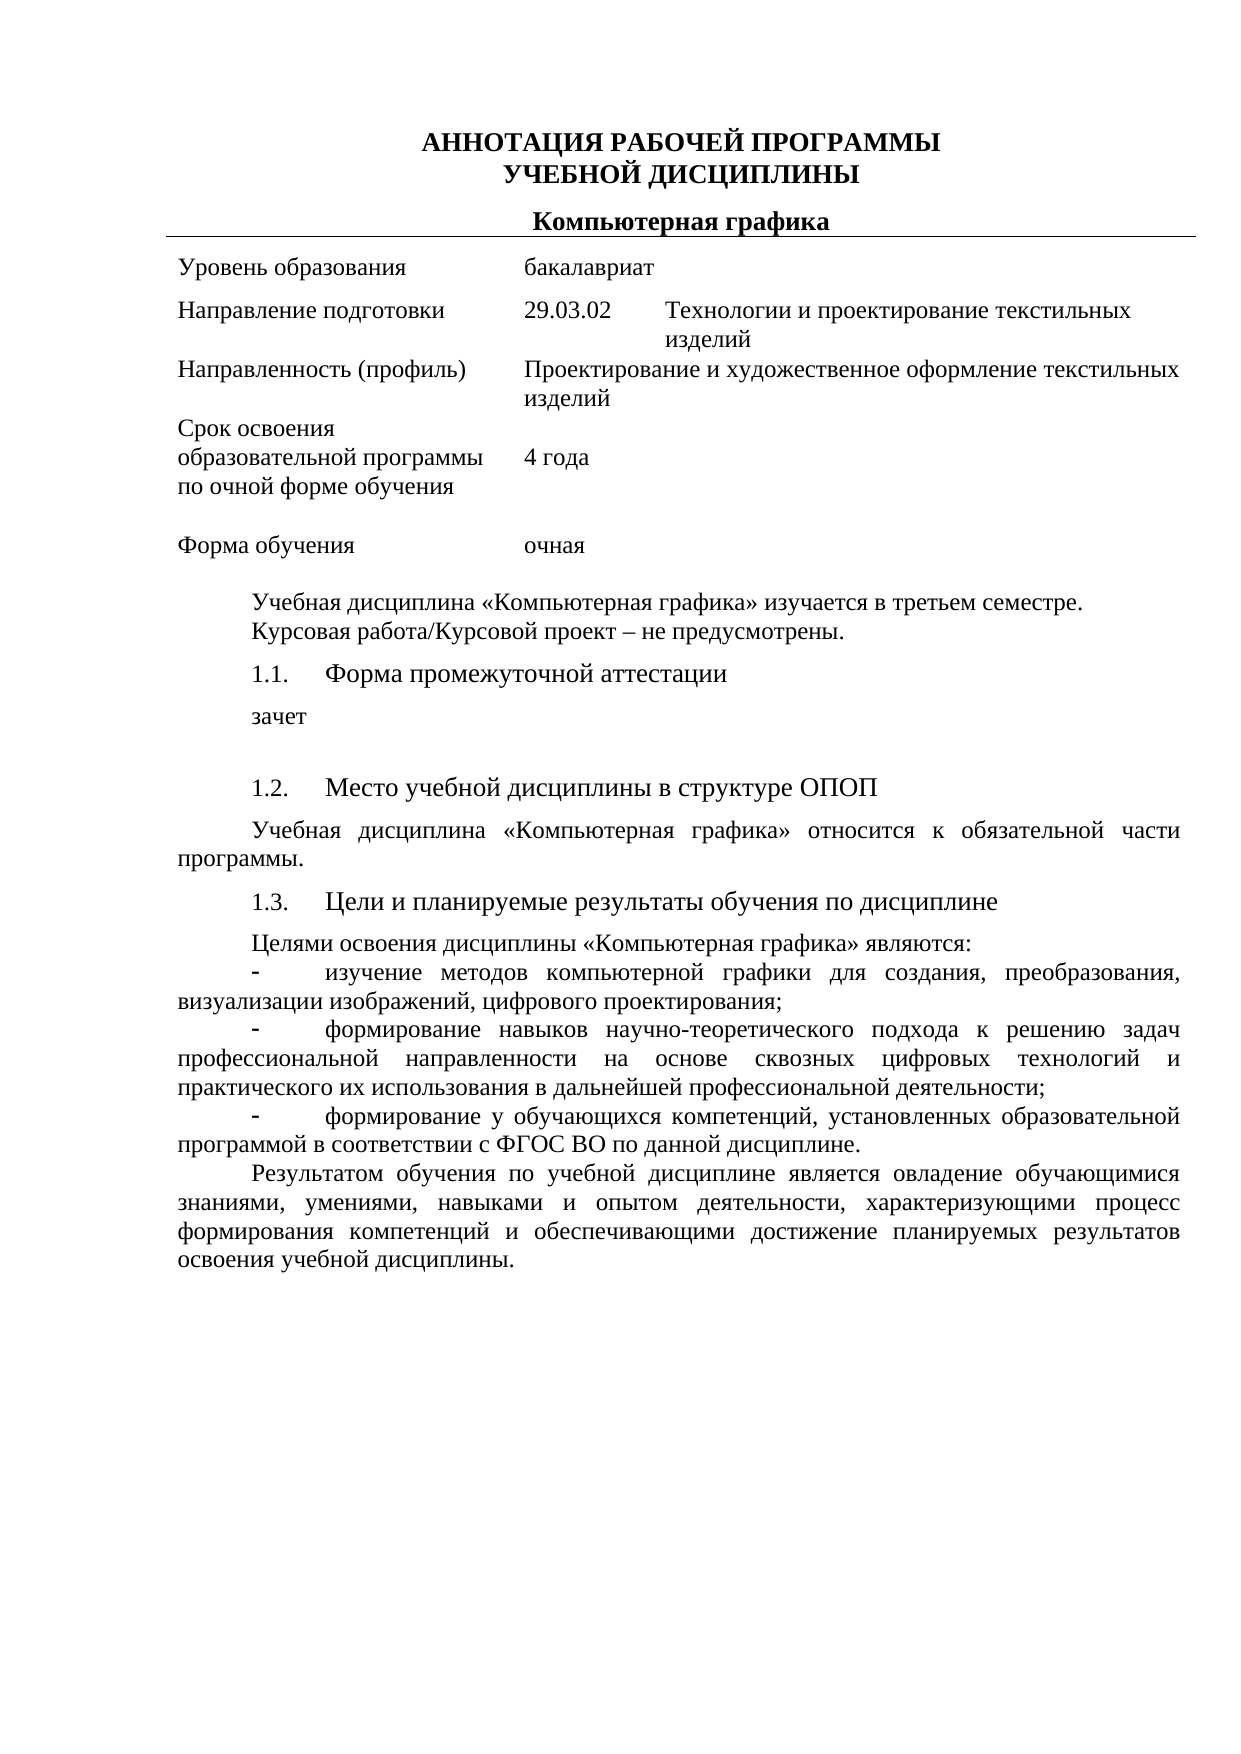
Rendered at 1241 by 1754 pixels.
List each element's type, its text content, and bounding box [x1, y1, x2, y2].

list формирование навыков научно-теоретического подхода к решению задач профессиональной направленности на основе сквозных цифровых технологий и практического их использования в дальнейшей профессиональной деятельности; [177, 1014, 1181, 1101]
table_cell Компьютерная графика [166, 189, 1196, 236]
table_cell 29.03.02 [513, 295, 653, 354]
table_cell Проектирование и художественное оформление текстильных изделий [513, 354, 1196, 413]
subtitle Форма промежуточной аттестации [251, 657, 1181, 688]
list Учебная дисциплина «Компьютерная графика» изучается в третьем семестре. [177, 587, 1181, 616]
table_cell Направленность (профиль) [166, 354, 513, 413]
list Курсовая работа/Курсовой проект – не предусмотрены. [177, 616, 1181, 645]
list формирование у обучающихся компетенций, установленных образовательной программой в соответствии с ФГОС ВО по данной дисциплине. [177, 1101, 1181, 1158]
list Учебная дисциплина «Компьютерная графика» относится к обязательной части программы. [177, 815, 1181, 872]
table_cell Уровень образования [166, 237, 513, 295]
list зачет [177, 701, 1181, 730]
table_cell очная [513, 500, 1196, 559]
list изучение методов компьютерной графики для создания, преобразования, визуализации изображений, цифрового проектирования; [177, 957, 1181, 1014]
table_cell Срок освоения образовательной программы по очной форме обучения [166, 413, 513, 499]
table_cell бакалавриат [513, 237, 1196, 295]
table_cell Форма обучения [166, 500, 513, 559]
table_header АННОТАЦИЯ РАБОЧЕЙ ПРОГРАММЫ УЧЕБНОЙ ДИСЦИПЛИНЫ [166, 127, 1196, 189]
list Результатом обучения по учебной дисциплине является овладение обучающимися знаниями, умениями, навыками и опытом деятельности, характеризующими процесс формирования компетенций и обеспечивающими достижение планируемых результатов освоения учебной дисциплины. [177, 1158, 1181, 1273]
list Целями освоения дисциплины «Компьютерная графика» являются: [177, 928, 1181, 957]
table_cell 4 года [513, 413, 1196, 499]
table_cell Направление подготовки [166, 295, 513, 354]
subtitle Место учебной дисциплины в структуре ОПОП [251, 771, 1181, 802]
table_cell Технологии и проектирование текстильных изделий [654, 295, 1196, 354]
subtitle Цели и планируемые результаты обучения по дисциплине [251, 885, 1181, 916]
